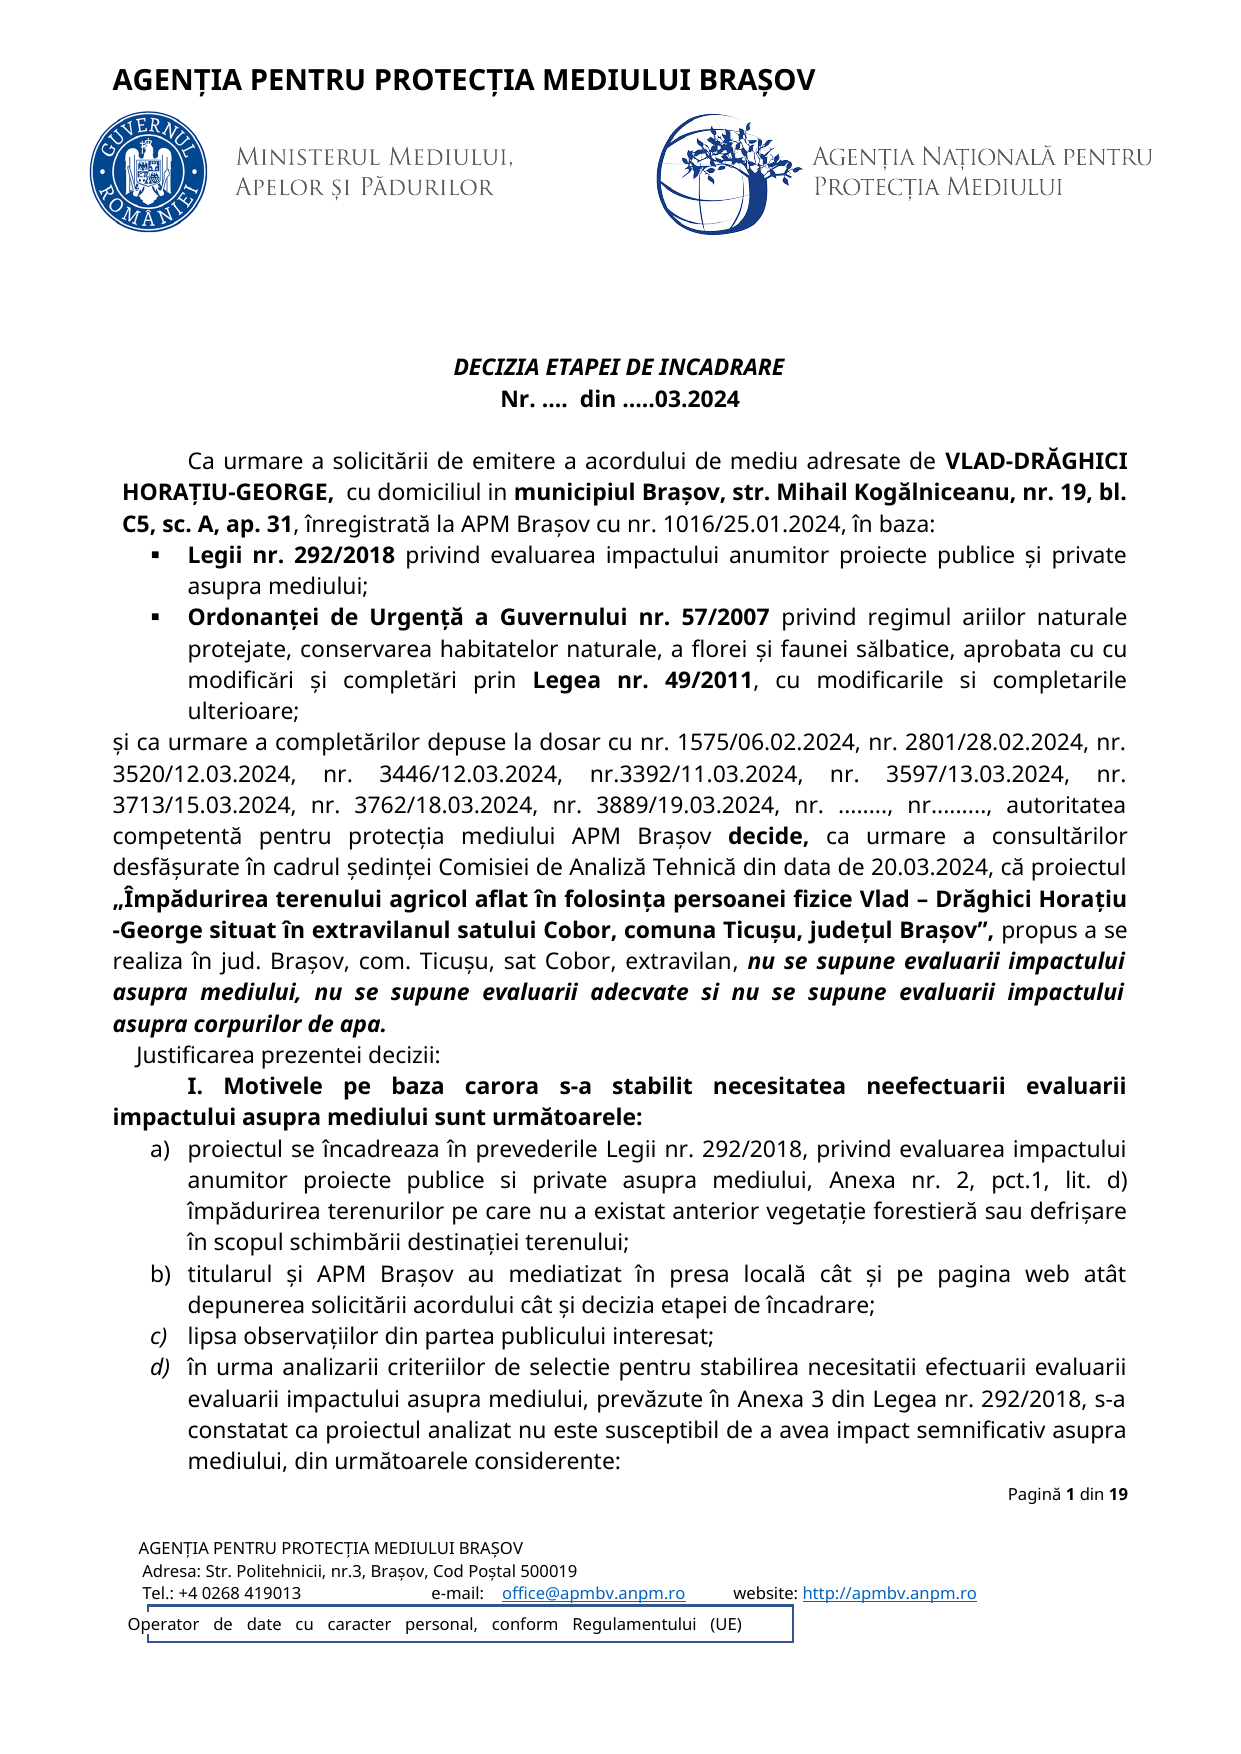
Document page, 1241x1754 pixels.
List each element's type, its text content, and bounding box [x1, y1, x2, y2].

list în urma analizarii criteriilor de selectie pentru stabilirea necesitatii efectuarii evaluarii evaluarii impactului asupra mediului, prevăzute în Anexa 3 din Legea nr. 292/2018, s-a constatat ca proiectul analizat nu este susceptibil de a avea impact semnificativ asupra mediului, din următoarele considerente: [150, 1351, 1128, 1476]
text Nr. .... din .....03.2024 [112, 383, 1128, 414]
list lipsa observațiilor din partea publicului interesat; [150, 1320, 1128, 1351]
text I. Motivele pe baza carora s-a stabilit necesitatea neefectuarii evaluarii impactului asupra mediului sunt următoarele: [112, 1070, 1128, 1133]
picture [0, 20, 1241, 324]
list Ordonanţei de Urgenţă a Guvernului nr. 57/2007 privind regimul ariilor naturale protejate, conservarea habitatelor naturale, a florei şi faunei sǎlbatice, aprobata cu cu modificǎri și completǎri prin Legea nr. 49/2011, cu modificarile si completarile ulterioare; [150, 601, 1128, 726]
text Ca urmare a solicitării de emitere a acordului de mediu adresate de VLAD-DRĂGHICI HORAȚIU-GEORGE, cu domiciliul in municipiul Brașov, str. Mihail Kogălniceanu, nr. 19, bl. C5, sc. A, ap. 31, înregistrată la APM Brașov cu nr. 1016/25.01.2024, în baza: [122, 445, 1128, 539]
list titularul și APM Brașov au mediatizat în presa locală cât și pe pagina web atât depunerea solicitării acordului cât și decizia etapei de încadrare; [150, 1258, 1128, 1320]
text Justificarea prezentei decizii: [112, 1039, 1128, 1070]
list Legii nr. 292/2018 privind evaluarea impactului anumitor proiecte publice și private asupra mediului; [150, 539, 1128, 601]
text și ca urmare a completărilor depuse la dosar cu nr. 1575/06.02.2024, nr. 2801/28.02.2024, nr. 3520/12.03.2024, nr. 3446/12.03.2024, nr.3392/11.03.2024, nr. 3597/13.03.2024, nr. 3713/15.03.2024, nr. 3762/18.03.2024, nr. 3889/19.03.2024, nr. ........, nr........., autoritatea competentă pentru protecţia mediului APM Braşov decide, ca urmare a consultărilor desfăşurate în cadrul şedinţei Comisiei de Analiză Tehnică din data de 20.03.2024, că proiectul „Împădurirea terenului agricol aflat în folosința persoanei fizice Vlad – Drăghici Horațiu -George situat în extravilanul satului Cobor, comuna Ticușu, județul Brașov”, propus a se realiza în jud. Brașov, com. Ticușu, sat Cobor, extravilan, nu se supune evaluarii impactului asupra mediului, nu se supune evaluarii adecvate si nu se supune evaluarii impactului asupra corpurilor de apa. [112, 726, 1128, 1039]
list proiectul se încadreaza în prevederile Legii nr. 292/2018, privind evaluarea impactului anumitor proiecte publice si private asupra mediului, Anexa nr. 2, pct.1, lit. d) împădurirea terenurilor pe care nu a existat anterior vegetaţie forestieră sau defrişare în scopul schimbării destinaţiei terenului; [150, 1133, 1128, 1258]
text DECIZIA ETAPEI DE INCADRARE [112, 351, 1128, 383]
